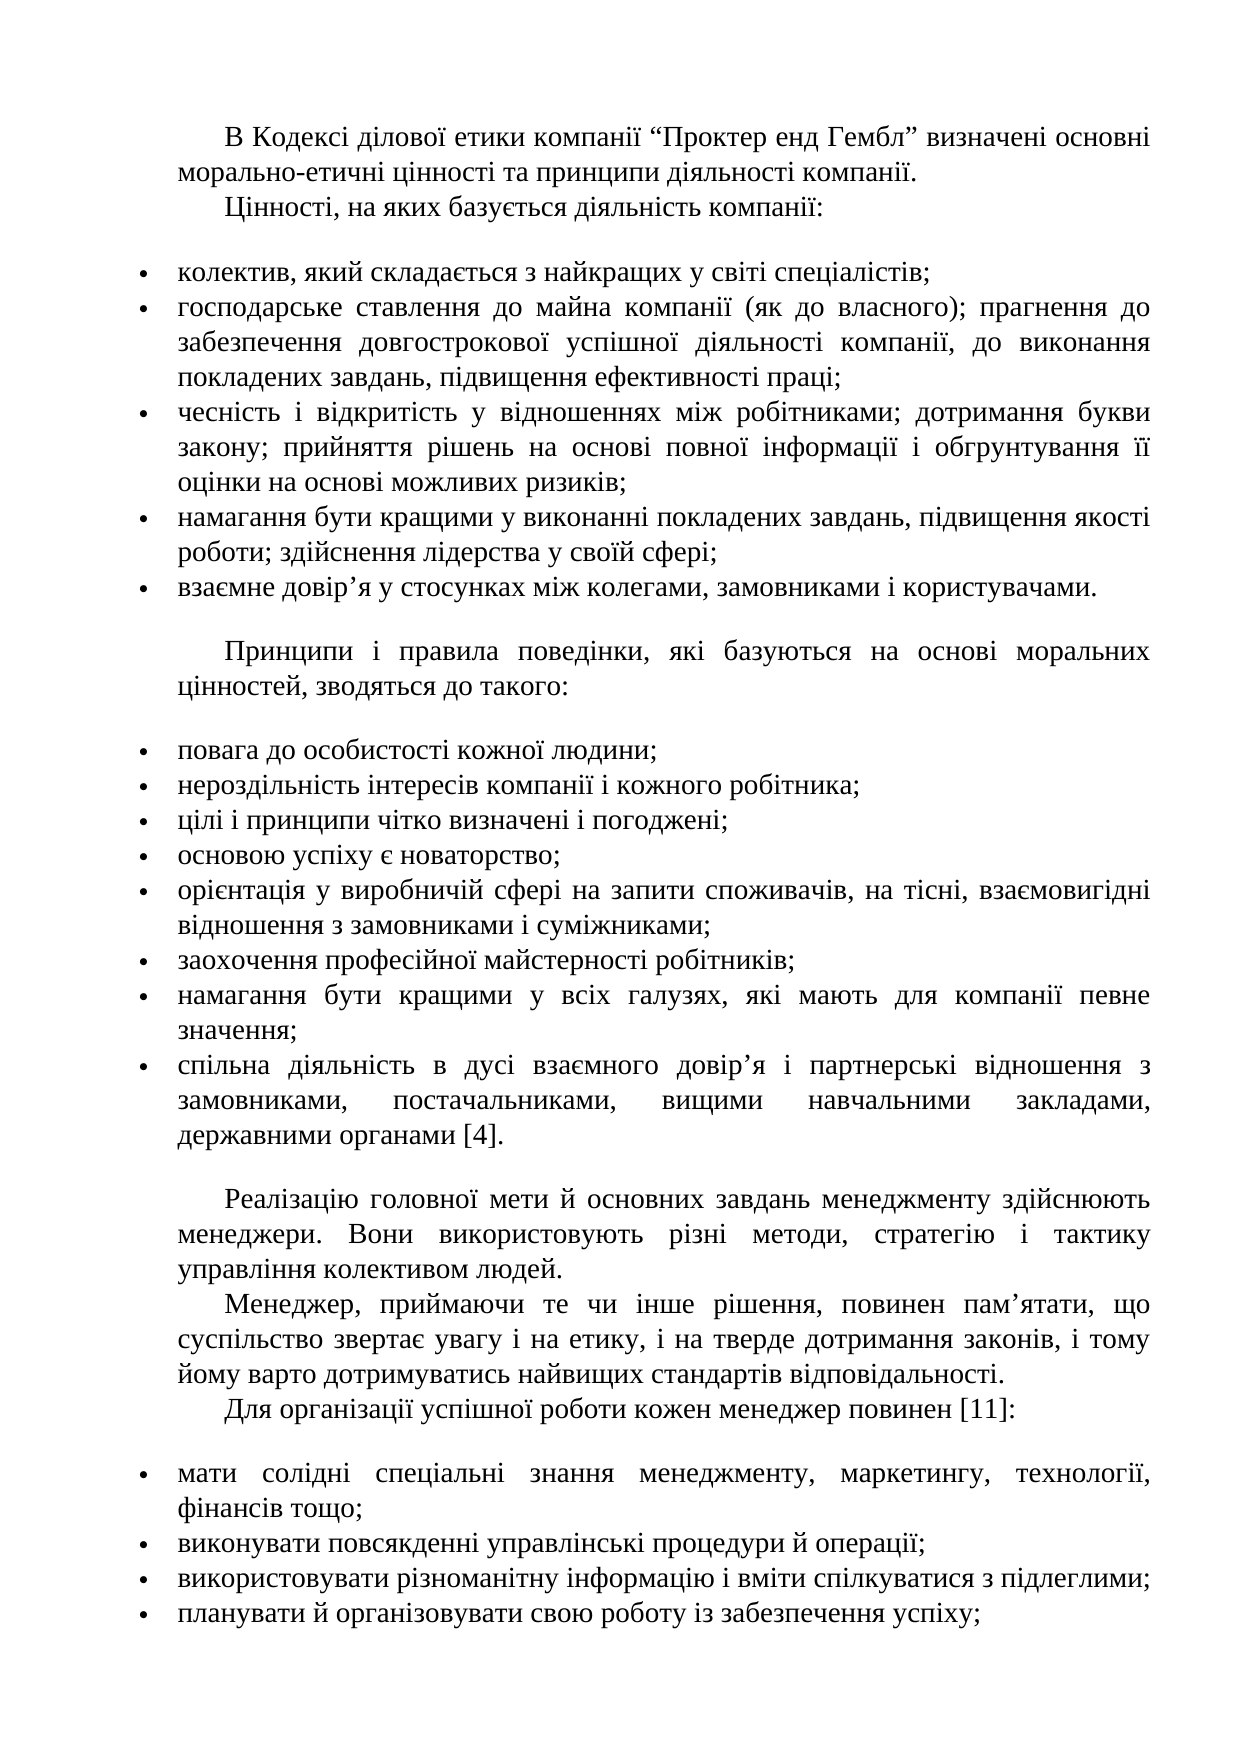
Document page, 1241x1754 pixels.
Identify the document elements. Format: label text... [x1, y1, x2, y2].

text В Кодексі ділової етики компанії “Проктер енд Гембл” визначені основні морально-етичні цінності та принципи діяльності компанії. [177, 118, 1152, 188]
list чесність і відкритість у відношеннях між робітниками; дотримання букви закону; прийняття рішень на основі повної інформації і обгрунтування її оцінки на основі можливих ризиків; [140, 392, 1152, 497]
text Менеджер, приймаючи те чи інше рішення, повинен пам’ятати, що суспільство звертає увагу і на етику, і на тверде дотримання законів, і тому йому варто дотримуватись найвищих стандартів відповідальності. [177, 1285, 1152, 1390]
list колектив, який складається з найкращих у світі спеціалістів; [140, 252, 1152, 287]
list повага до особистості кожної людини; [140, 731, 1152, 766]
list орієнтація у виробничій сфері на запити споживачів, на тісні, взаємовигідні відношення з замовниками і суміжниками; [140, 871, 1152, 941]
list нероздільність інтересів компанії і кожного робітника; [140, 766, 1152, 801]
text Реалізацію головної мети й основних завдань менеджменту здійснюють менеджери. Вони використовують різні методи, стратегію і тактику управління колективом людей. [177, 1180, 1152, 1285]
list намагання бути кращими у всіх галузях, які мають для компанії певне значення; [140, 976, 1152, 1046]
text Цінності, на яких базується діяльність компанії: [177, 188, 1152, 223]
list господарське ставлення до майна компанії (як до власного); прагнення до забезпечення довгострокової успішної діяльності компанії, до виконання покладених завдань, підвищення ефективності праці; [140, 287, 1152, 392]
list основою успіху є новаторство; [140, 836, 1152, 871]
list використовувати різноманітну інформацію і вміти спілкуватися з підлеглими; [140, 1559, 1152, 1594]
list заохочення професійної майстерності робітників; [140, 941, 1152, 976]
list мати солідні спеціальні знання менеджменту, маркетингу, технології, фінансів тощо; [140, 1454, 1152, 1524]
list взаємне довір’я у стосунках між колегами, замовниками і користувачами. [140, 567, 1152, 602]
text Для організації успішної роботи кожен менеджер повинен [11]: [177, 1390, 1152, 1425]
list планувати й організовувати свою роботу із забезпечення успіху; [140, 1594, 1152, 1629]
list намагання бути кращими у виконанні покладених завдань, підвищення якості роботи; здійснення лідерства у своїй сфері; [140, 497, 1152, 567]
text Принципи і правила поведінки, які базуються на основі моральних цінностей, зводяться до такого: [177, 631, 1152, 701]
list виконувати повсякденні управлінські процедури й операції; [140, 1524, 1152, 1559]
list спільна діяльність в дусі взаємного довір’я і партнерські відношення з замовниками, постачальниками, вищими навчальними закладами, державними органами [4]. [140, 1046, 1152, 1151]
list цілі і принципи чітко визначені і погоджені; [140, 801, 1152, 836]
